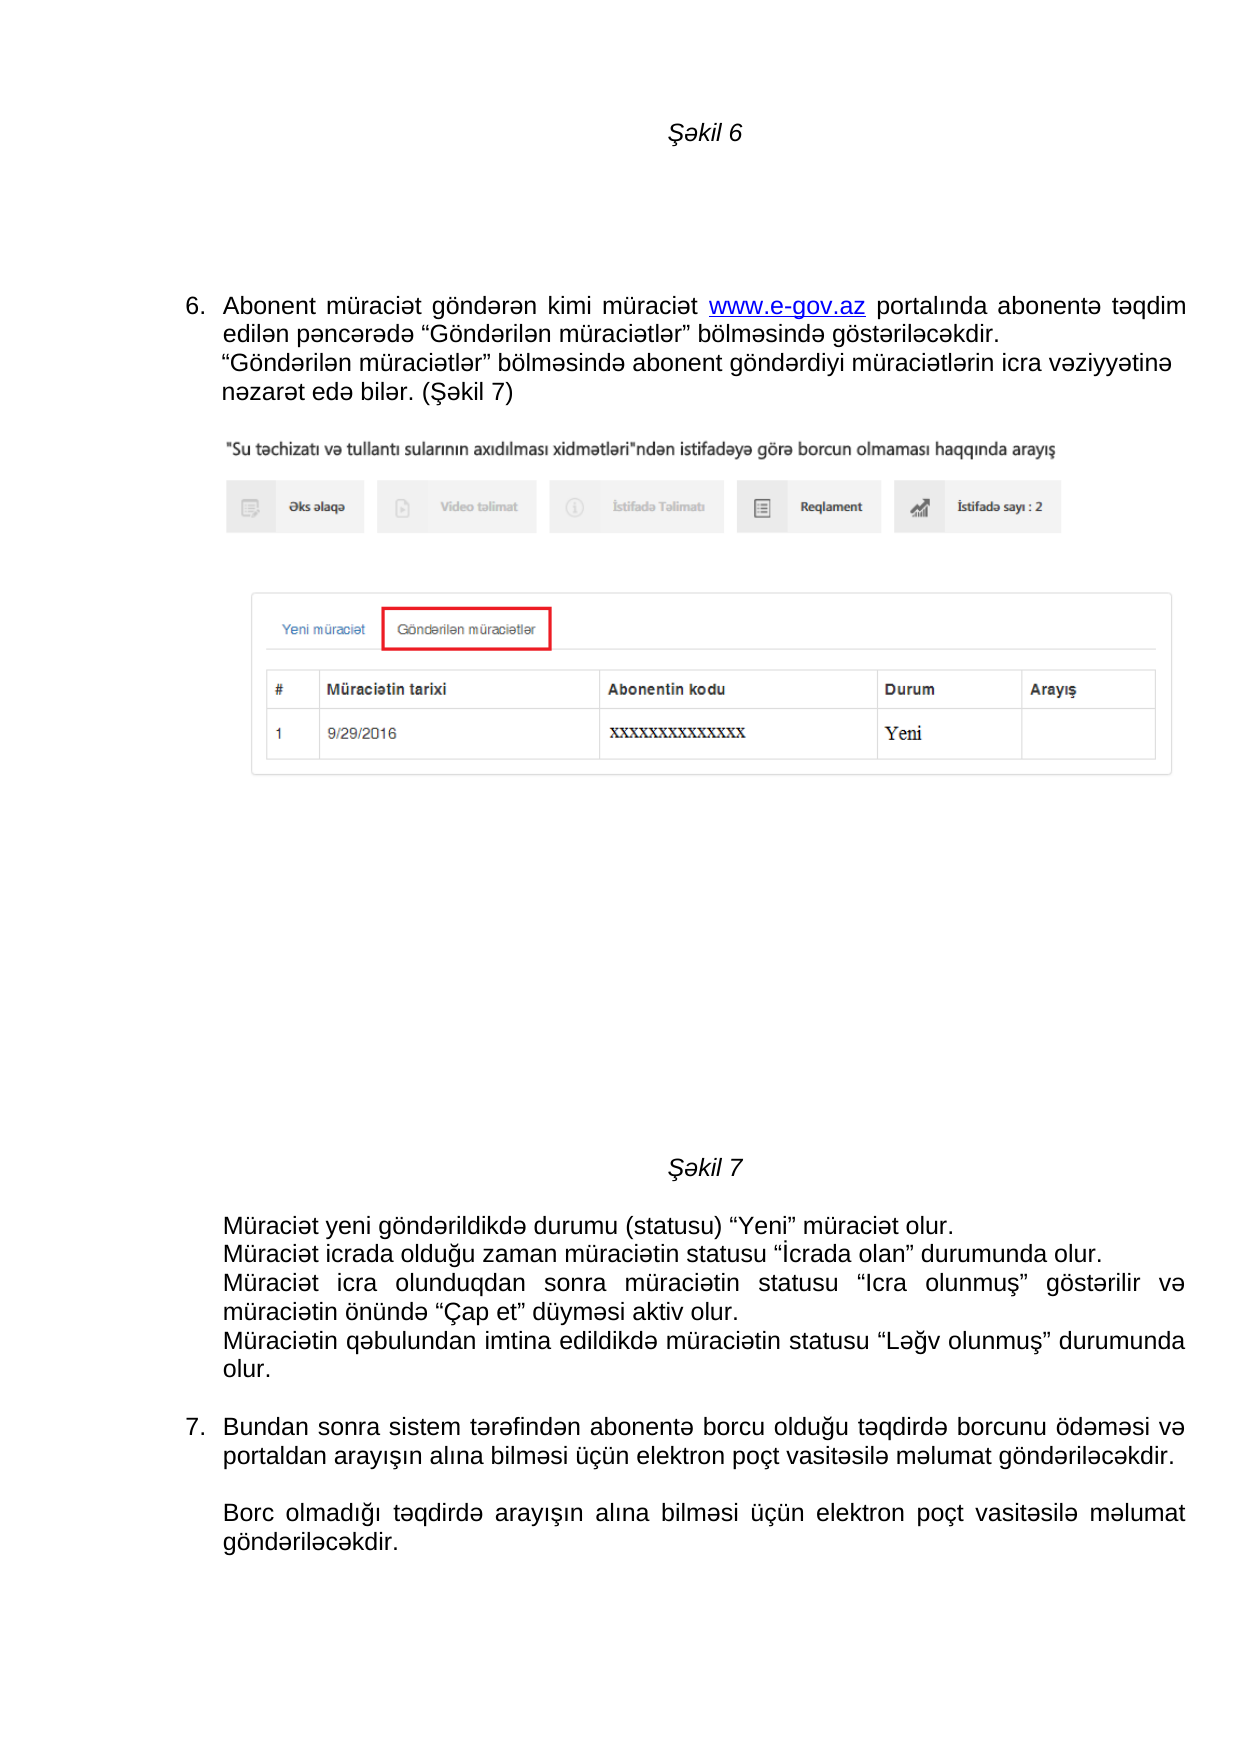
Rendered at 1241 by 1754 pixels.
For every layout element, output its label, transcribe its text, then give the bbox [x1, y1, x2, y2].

list Şəkil 7 [223, 1153, 1187, 1182]
list Müraciət yeni göndərildikdə durumu (statusu) “Yeni” müraciət olur. [223, 1211, 1187, 1239]
list Şəkil 6 [223, 118, 1187, 147]
picture [221, 433, 1184, 784]
list Müraciətin qəbulundan imtina edildikdə müraciətin statusu “Ləğv olunmuş” durumunda olur. [223, 1326, 1187, 1383]
list Abonent müraciət göndərən kimi müraciət www.e-gov.az portalında abonentə təqdim edilən pəncərədə “Göndərilən müraciətlər” bölməsində göstəriləcəkdir. [185, 291, 1187, 348]
list Borc olmadığı təqdirdə arayışın alına bilməsi üçün elektron poçt vasitəsilə məlumat göndəriləcəkdir. [223, 1498, 1187, 1556]
text “Göndərilən müraciətlər” bölməsində abonent göndərdiyi müraciətlərin icra vəziyyətinə nəzarət edə bilər. (Şəkil 7) [221, 348, 1187, 406]
list Müraciət icrada olduğu zaman müraciətin statusu “İcrada olan” durumunda olur. [223, 1239, 1187, 1268]
list Bundan sonra sistem tərəfindən abonentə borcu olduğu təqdirdə borcunu ödəməsi və portaldan arayışın alına bilməsi üçün elektron poçt vasitəsilə məlumat göndəriləcəkdir. [185, 1412, 1187, 1469]
list Müraciət icra olunduqdan sonra müraciətin statusu “Icra olunmuş” göstərilir və müraciətin önündə “Çap et” düyməsi aktiv olur. [223, 1268, 1187, 1326]
